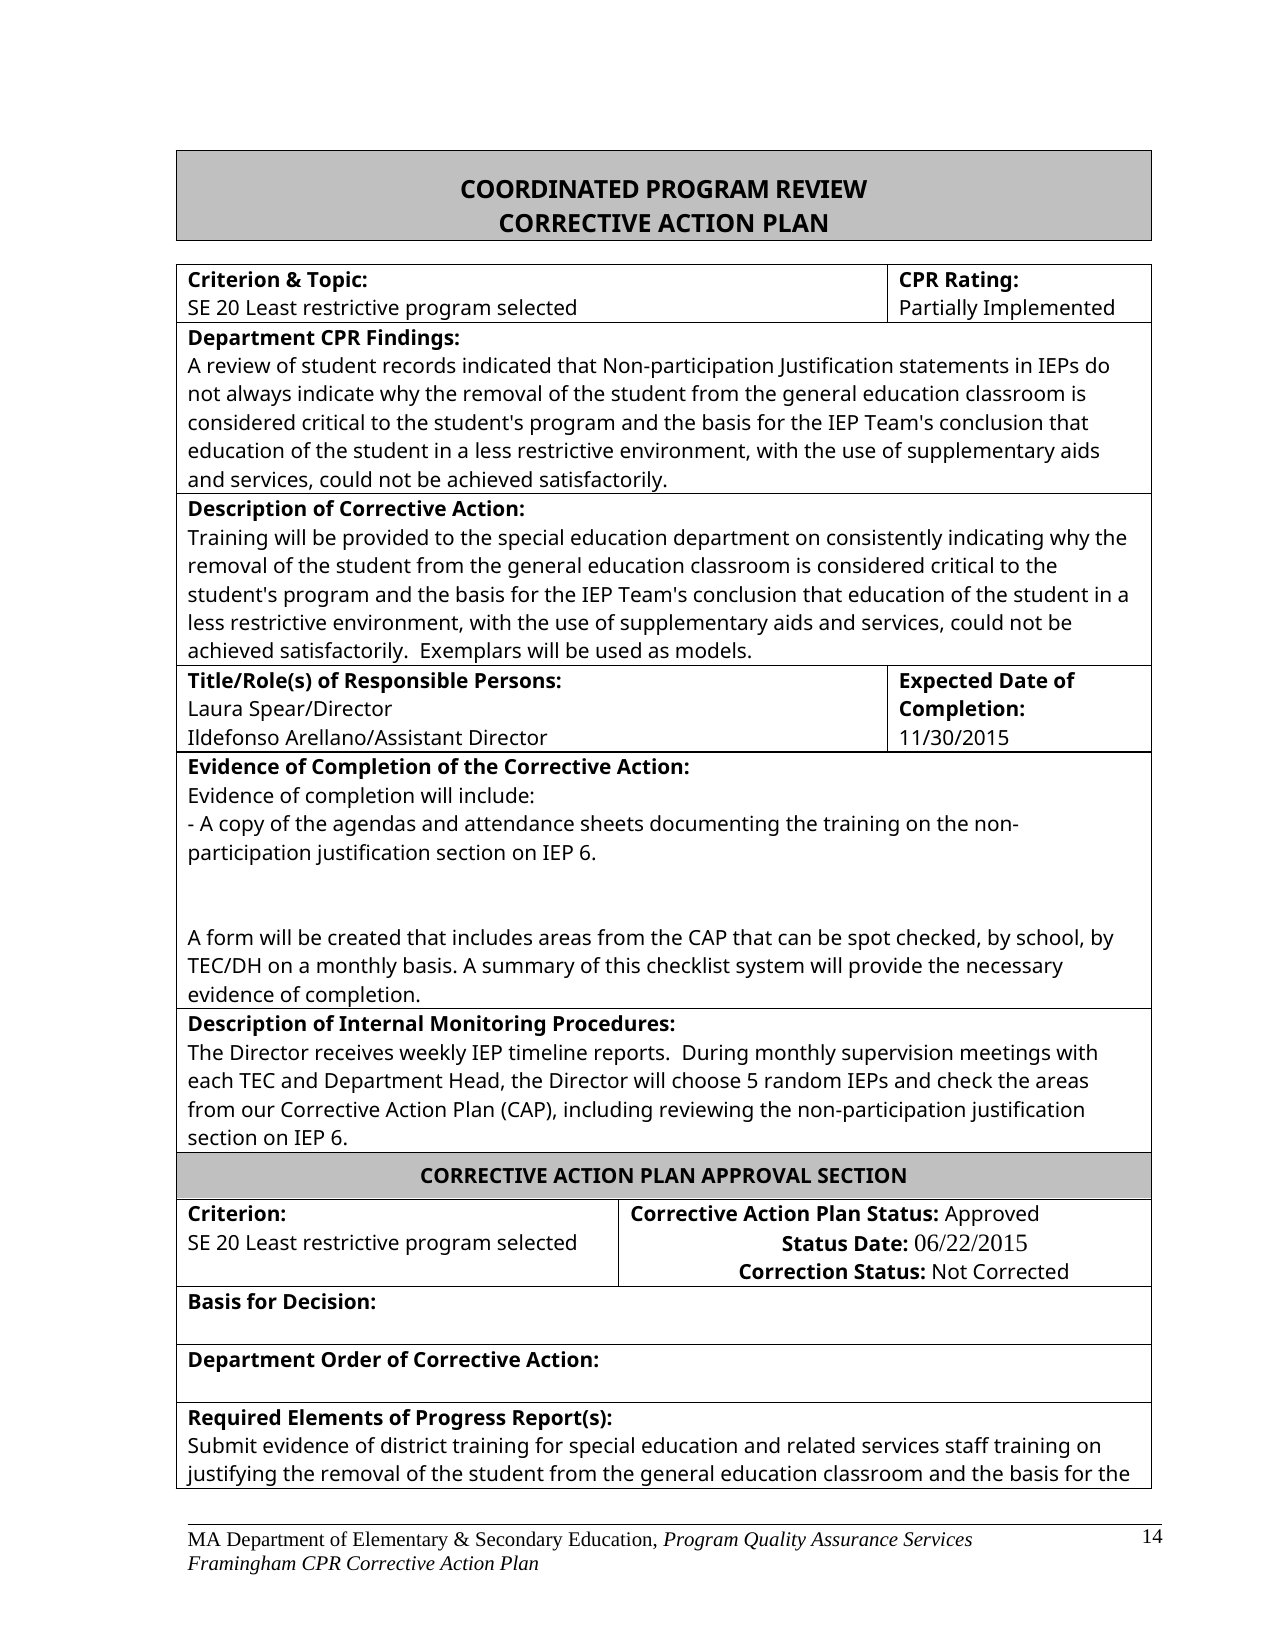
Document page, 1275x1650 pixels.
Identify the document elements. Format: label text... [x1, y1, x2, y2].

table_cell CORRECTIVE ACTION PLAN APPROVAL SECTION [177, 1153, 1151, 1198]
table_header CPR Rating: Partially Implemented [888, 265, 1151, 322]
table_cell Expected Date of Completion: 11/30/2015 [888, 666, 1151, 751]
table_cell Evidence of Completion of the Corrective Action: Evidence of completion will include: - A copy of the agendas and attendance sheets documenting the training on the non-participation justification section on IEP 6. A form will be created that includes areas from the CAP that can be spot checked, by school, by TEC/DH on a monthly basis. A summary of this checklist system will provide the necessary evidence of completion. [177, 753, 1151, 1008]
table_cell Description of Internal Monitoring Procedures: The Director receives weekly IEP timeline reports. During monthly supervision meetings with each TEC and Department Head, the Director will choose 5 random IEPs and check the areas from our Corrective Action Plan (CAP), including reviewing the non-participation justification section on IEP 6. [177, 1009, 1151, 1152]
table_cell Criterion: SE 20 Least restrictive program selected [177, 1200, 618, 1286]
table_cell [177, 1403, 1151, 1488]
table_cell Department CPR Findings: A review of student records indicated that Non-participation Justification statements in IEPs do not always indicate why the removal of the student from the general education classroom is considered critical to the student's program and the basis for the IEP Team's conclusion that education of the student in a less restrictive environment, with the use of supplementary aids and services, could not be achieved satisfactorily. [177, 323, 1151, 493]
table_header Criterion & Topic: SE 20 Least restrictive program selected [177, 265, 887, 322]
table_cell Department Order of Corrective Action: [177, 1345, 1151, 1402]
table_cell Corrective Action Plan Status: Approved Status Date: 06/22/2015 Correction Status: Not Corrected [619, 1200, 1151, 1286]
table_cell Title/Role(s) of Responsible Persons: Laura Spear/Director Ildefonso Arellano/Assistant Director [177, 666, 887, 751]
table_header COORDINATED PROGRAM REVIEW CORRECTIVE ACTION PLAN [177, 151, 1151, 240]
table_cell Description of Corrective Action: Training will be provided to the special education department on consistently indicating why the removal of the student from the general education classroom is considered critical to the student's program and the basis for the IEP Team's conclusion that education of the student in a less restrictive environment, with the use of supplementary aids and services, could not be achieved satisfactorily. Exemplars will be used as models. [177, 494, 1151, 665]
table_cell Basis for Decision: [177, 1287, 1151, 1344]
